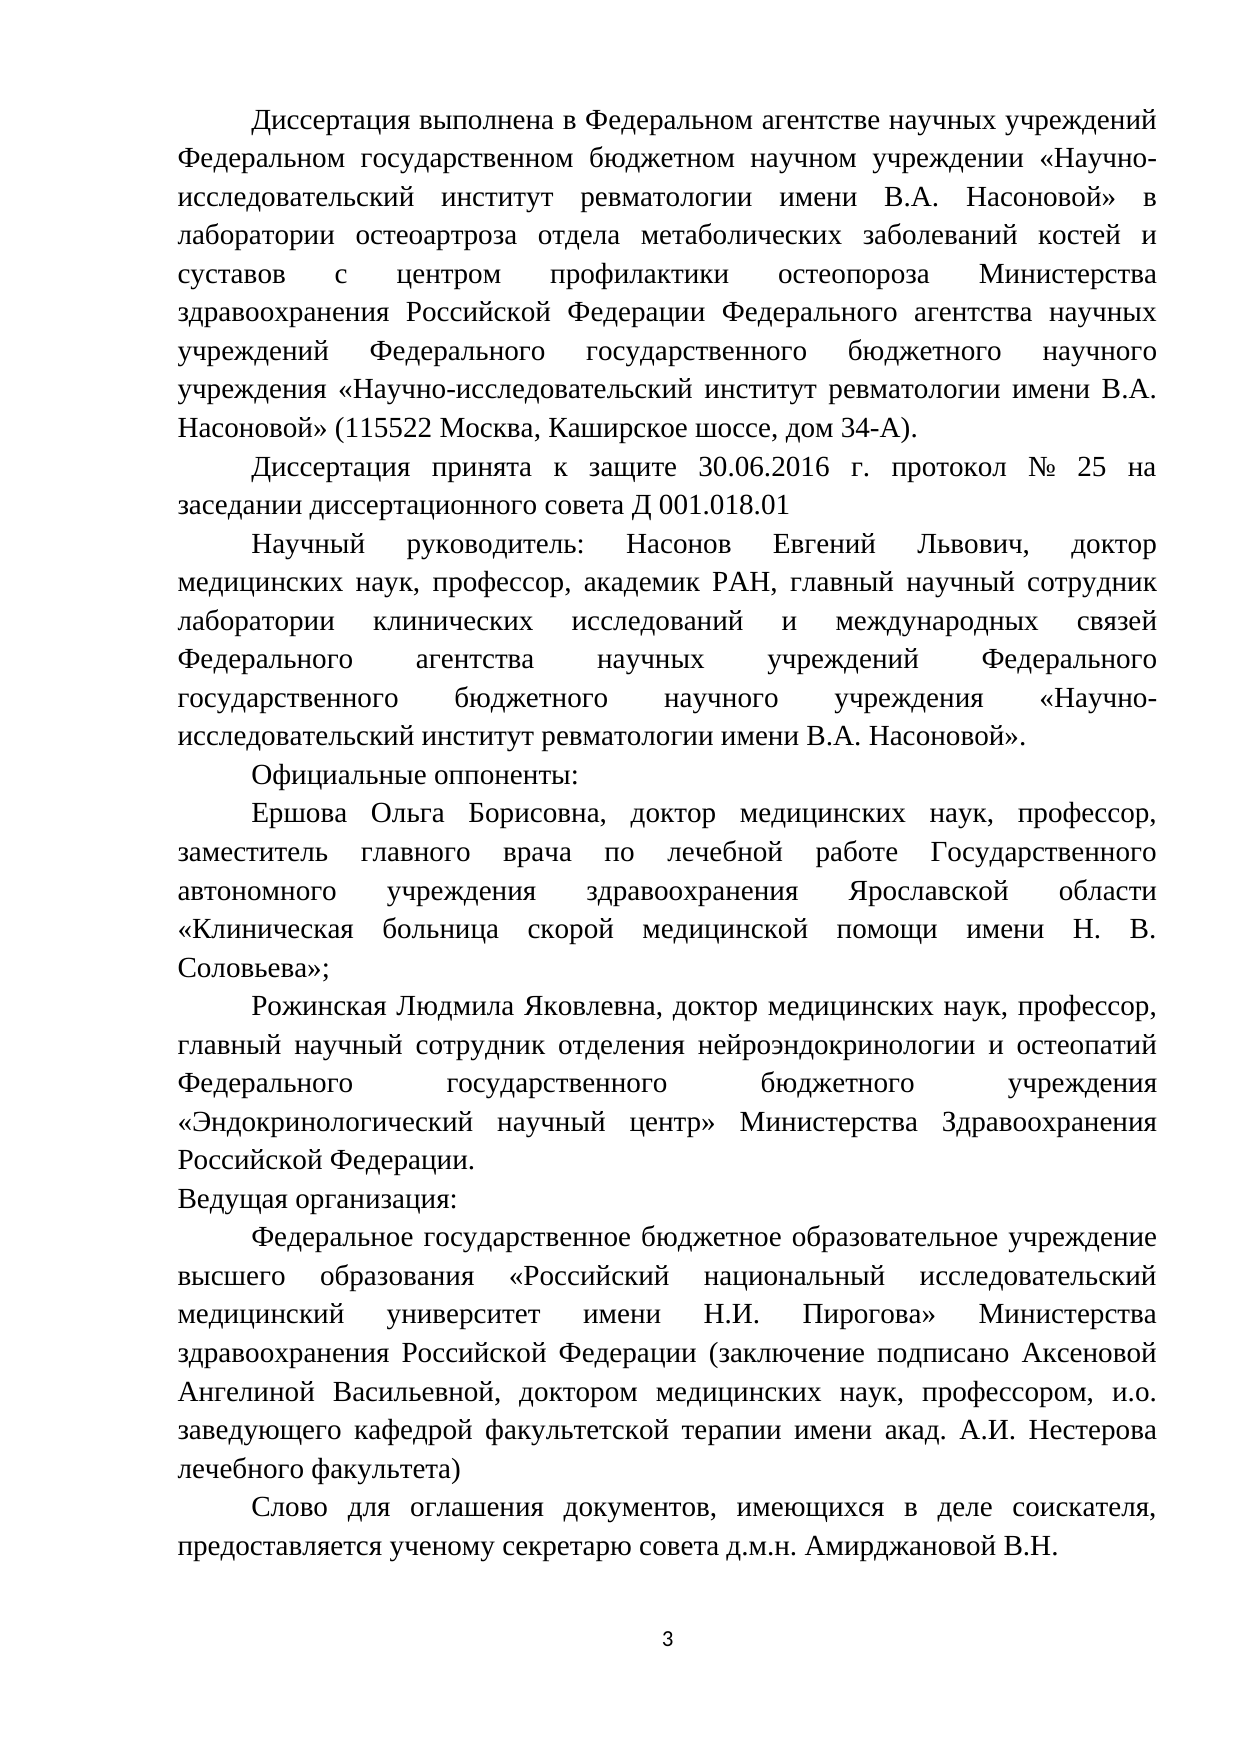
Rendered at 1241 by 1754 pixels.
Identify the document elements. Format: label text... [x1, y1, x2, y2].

text Диссертация принята к защите 30.06.2016 г. протокол № 25 на заседании диссертационного совета Д 001.018.01 [177, 449, 1157, 521]
text Ведущая организация: [177, 1181, 1157, 1214]
text Официальные оппоненты: [177, 757, 1157, 791]
text Ершова Ольга Борисовна, доктор медицинских наук, профессор, заместитель главного врача по лечебной работе Государственного автономного учреждения здравоохранения Ярославской области «Клиническая больница скорой медицинской помощи имени Н. В. Соловьева»; [177, 796, 1157, 983]
text Научный руководитель: Насонов Евгений Львович, доктор медицинских наук, профессор, академик РАН, главный научный сотрудник лаборатории клинических исследований и международных связей Федерального агентства научных учреждений Федерального государственного бюджетного научного учреждения «Научно-исследовательский институт ревматологии имени В.А. Насоновой». [177, 526, 1157, 752]
text Диссертация выполнена в Федеральном агентстве научных учреждений Федеральном государственном бюджетном научном учреждении «Научно-исследовательский институт ревматологии имени В.А. Насоновой» в лаборатории остеоартроза отдела метаболических заболеваний костей и суставов с центром профилактики остеопороза Министерства здравоохранения Российской Федерации Федерального агентства научных учреждений Федерального государственного бюджетного научного учреждения «Научно-исследовательский институт ревматологии имени В.А. Насоновой» (115522 Москва, Каширское шоссе, дом 34-А). [177, 102, 1157, 444]
text Рожинская Людмила Яковлевна, доктор медицинских наук, профессор, главный научный сотрудник отделения нейроэндокринологии и остеопатий Федерального государственного бюджетного учреждения «Эндокринологический научный центр» Министерства Здравоохранения Российской Федерации. [177, 988, 1157, 1176]
text Федеральное государственное бюджетное образовательное учреждение высшего образования «Российский национальный исследовательский медицинский университет имени Н.И. Пирогова» Министерства здравоохранения Российской Федерации (заключение подписано Аксеновой Ангелиной Васильевной, доктором медицинских наук, профессором, и.о. заведующего кафедрой факультетской терапии имени акад. А.И. Нестерова лечебного факультета) [177, 1219, 1157, 1484]
text Слово для оглашения документов, имеющихся в деле соискателя, предоставляется ученому секретарю совета д.м.н. Амирджановой В.Н. [177, 1489, 1157, 1561]
